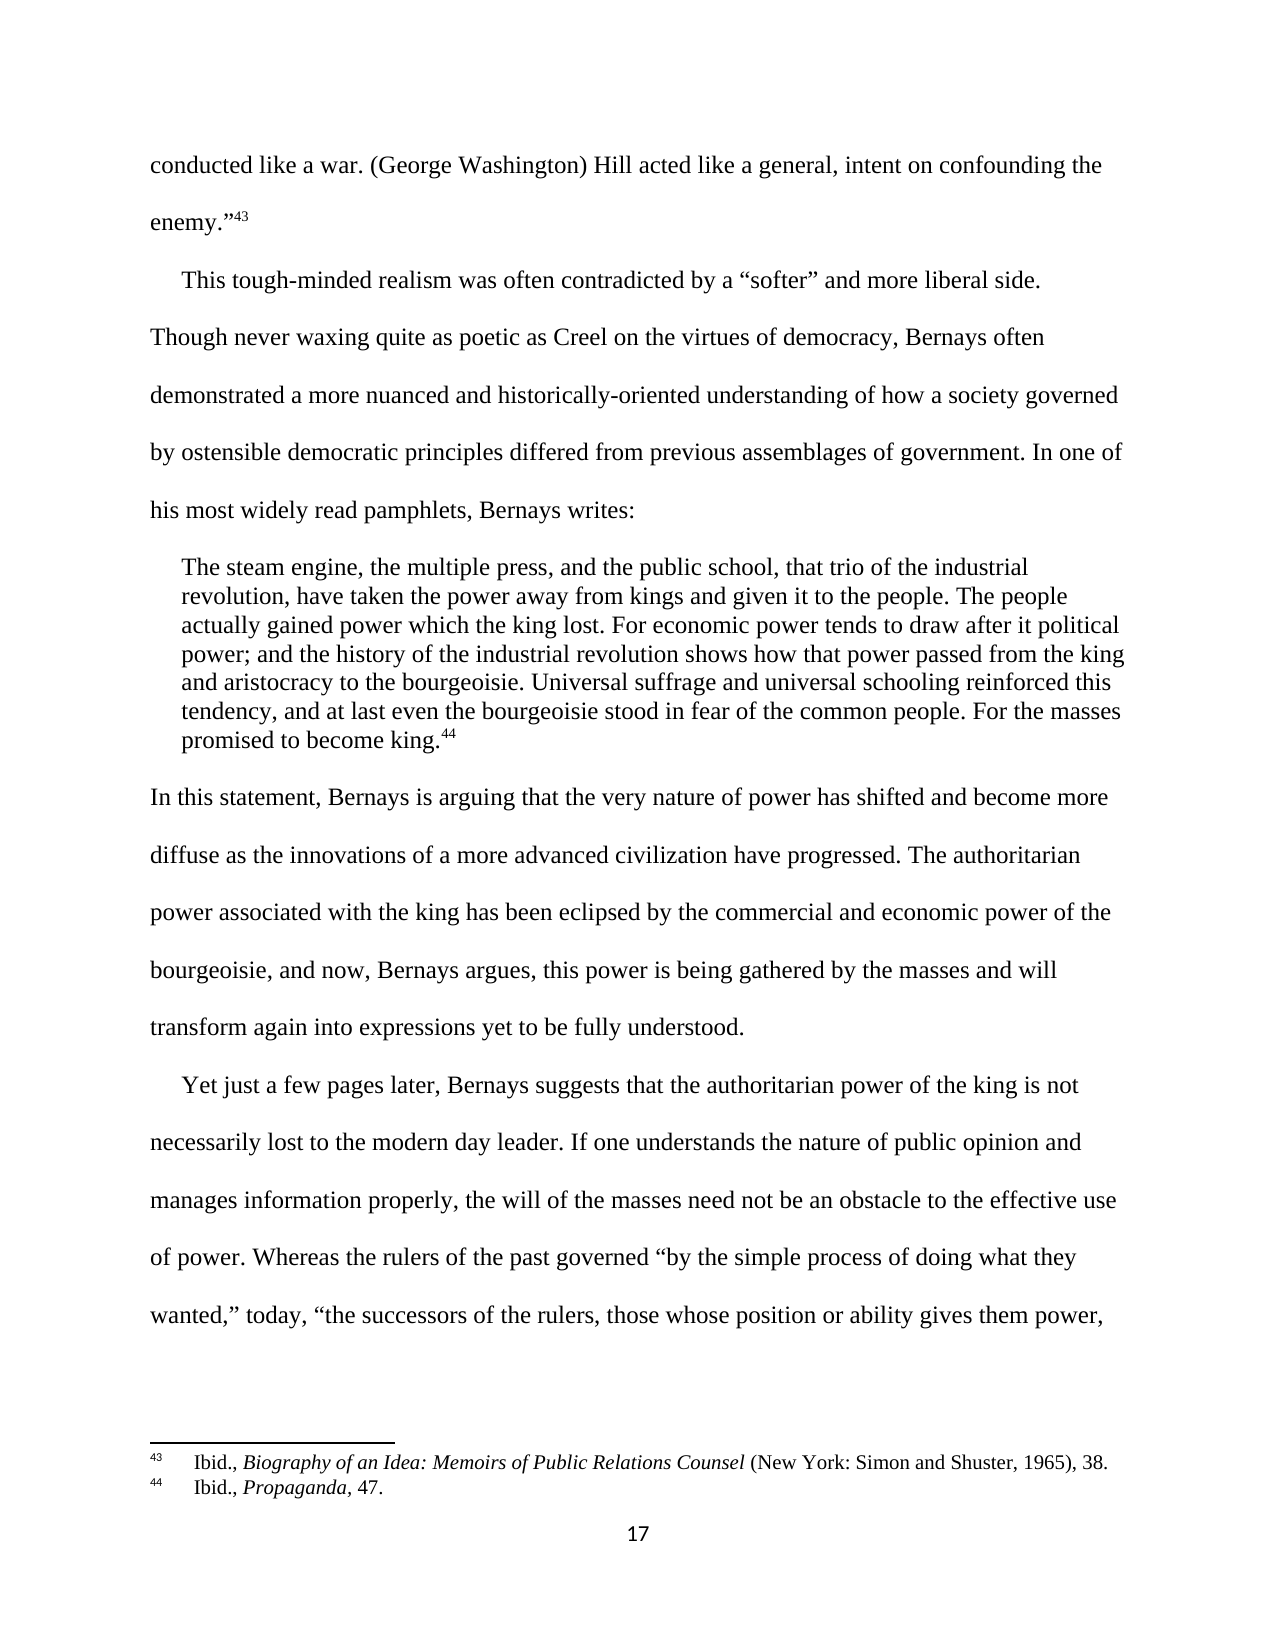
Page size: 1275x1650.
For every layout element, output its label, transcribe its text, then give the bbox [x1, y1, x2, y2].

text revolution, have taken the power away from kings and given it to the people. The people [150, 581, 1125, 610]
text and aristocracy to the bourgeoisie. Universal suffrage and universal schooling reinforced this [150, 667, 1125, 696]
text The steam engine, the multiple press, and the public school, that trio of the industrial [150, 552, 1125, 581]
text promised to become king. [150, 725, 1125, 754]
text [150, 1070, 1125, 1329]
text power; and the history of the industrial revolution shows how that power passed from the king [150, 639, 1125, 667]
text tendency, and at last even the bourgeoisie stood in fear of the common people. For the masses [150, 696, 1125, 725]
text This tough-minded realism was often contradicted by a “softer” and more liberal side. Though never waxing quite as poetic as Creel on the virtues of democracy, Bernays often demonstrated a more nuanced and historically-oriented understanding of how a society governed by ostensible democratic principles differed from previous assemblages of government. In one of his most widely read pamphlets, Bernays writes: [150, 265, 1125, 524]
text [150, 150, 1125, 236]
text In this statement, Bernays is arguing that the very nature of power has shifted and become more diffuse as the innovations of a more advanced civilization have progressed. The authoritarian power associated with the king has been eclipsed by the commercial and economic power of the bourgeoisie, and now, Bernays argues, this power is being gathered by the masses and will transform again into expressions yet to be fully understood. [150, 782, 1125, 1041]
text actually gained power which the king lost. For economic power tends to draw after it political [150, 610, 1125, 639]
